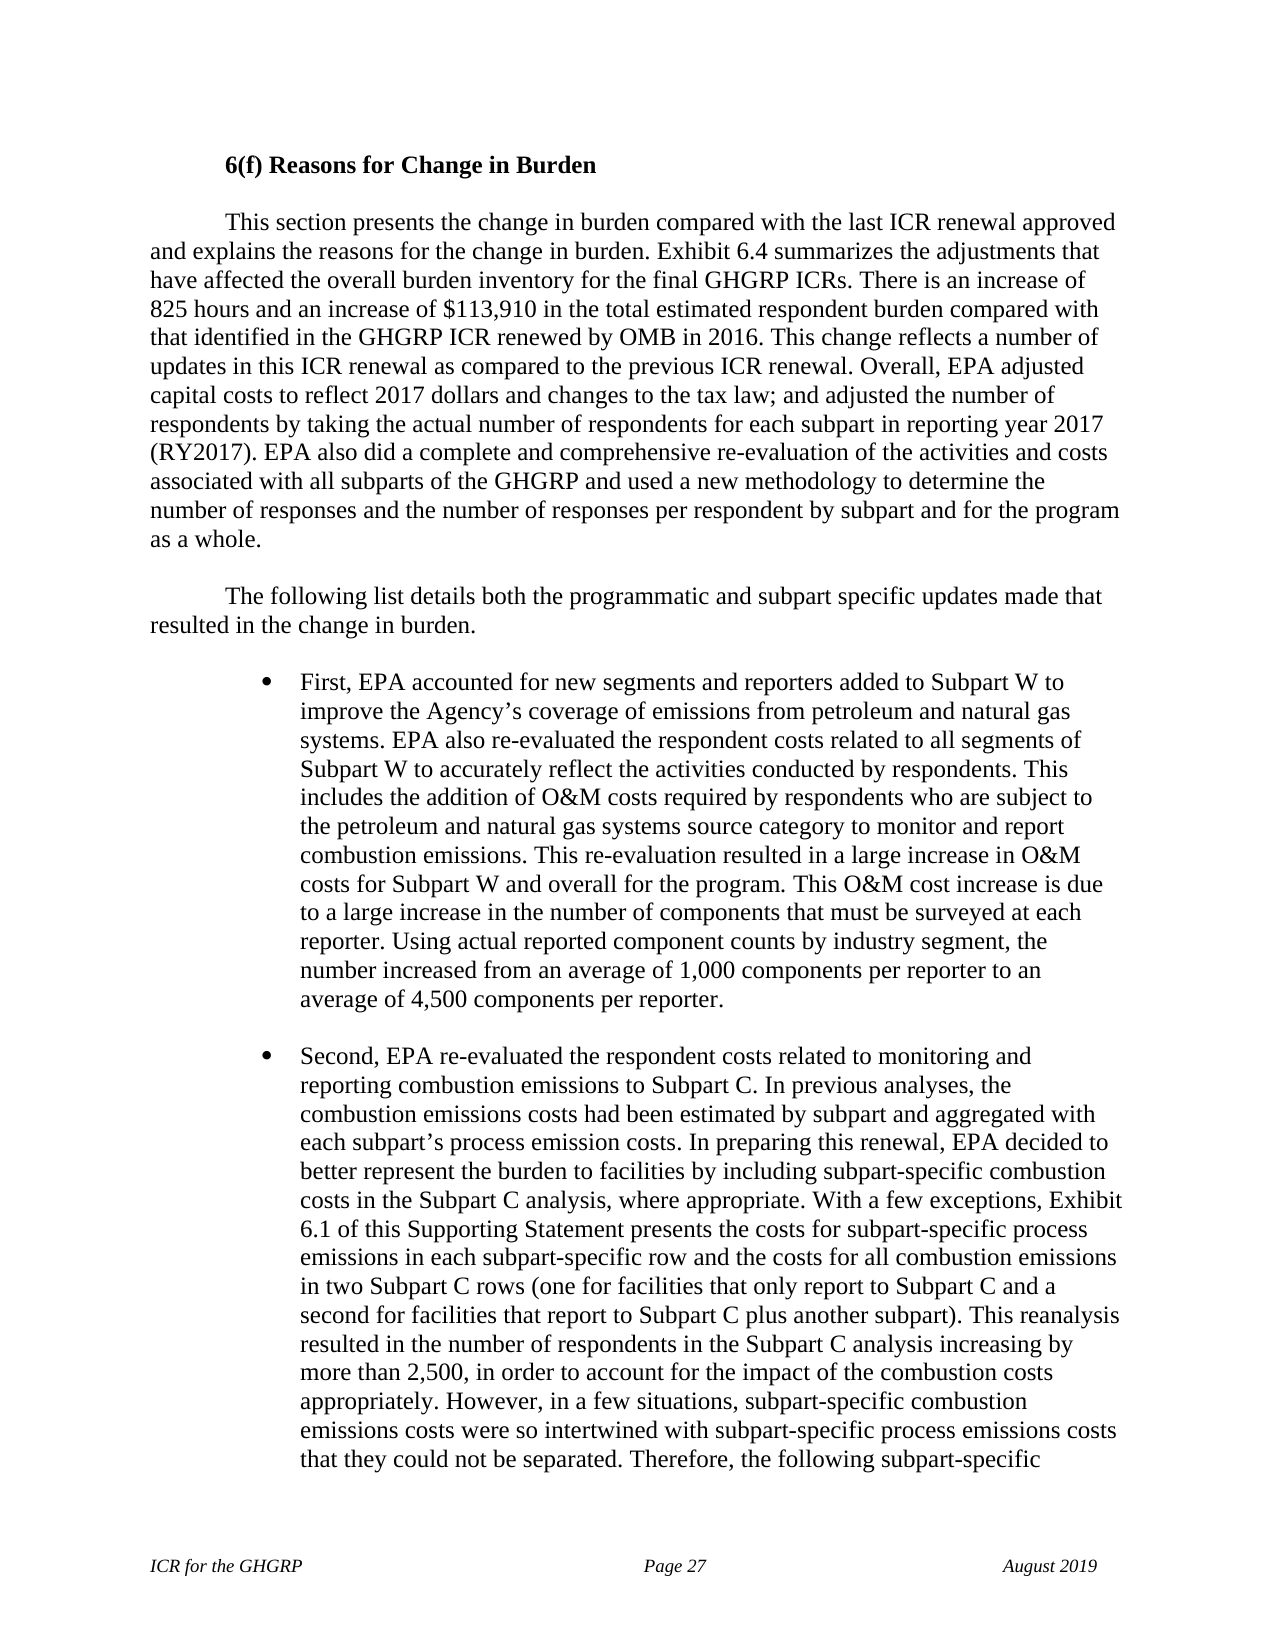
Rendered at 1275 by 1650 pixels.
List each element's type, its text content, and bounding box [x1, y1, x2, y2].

text The following list details both the programmatic and subpart specific updates made that resulted in the change in burden. [150, 581, 1125, 639]
subtitle 6(f) Reasons for Change in Burden [150, 150, 1125, 179]
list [262, 1041, 1125, 1472]
text This section presents the change in burden compared with the last ICR renewal approved and explains the reasons for the change in burden. Exhibit 6.4 summarizes the adjustments that have affected the overall burden inventory for the final GHGRP ICRs. There is an increase of 825 hours and an increase of $113,910 in the total estimated respondent burden compared with that identified in the GHGRP ICR renewed by OMB in 2016. This change reflects a number of updates in this ICR renewal as compared to the previous ICR renewal. Overall, EPA adjusted capital costs to reflect 2017 dollars and changes to the tax law; and adjusted the number of respondents by taking the actual number of respondents for each subpart in reporting year 2017 (RY2017). EPA also did a complete and comprehensive re-evaluation of the activities and costs associated with all subparts of the GHGRP and used a new methodology to determine the number of responses and the number of responses per respondent by subpart and for the program as a whole. [150, 207, 1125, 552]
list First, EPA accounted for new segments and reporters added to Subpart W to improve the Agency’s coverage of emissions from petroleum and natural gas systems. EPA also re-evaluated the respondent costs related to all segments of Subpart W to accurately reflect the activities conducted by respondents. This includes the addition of O&M costs required by respondents who are subject to the petroleum and natural gas systems source category to monitor and report combustion emissions. This re-evaluation resulted in a large increase in O&M costs for Subpart W and overall for the program. This O&M cost increase is due to a large increase in the number of components that must be surveyed at each reporter. Using actual reported component counts by industry segment, the number increased from an average of 1,000 components per reporter to an average of 4,500 components per reporter. [262, 667, 1125, 1012]
